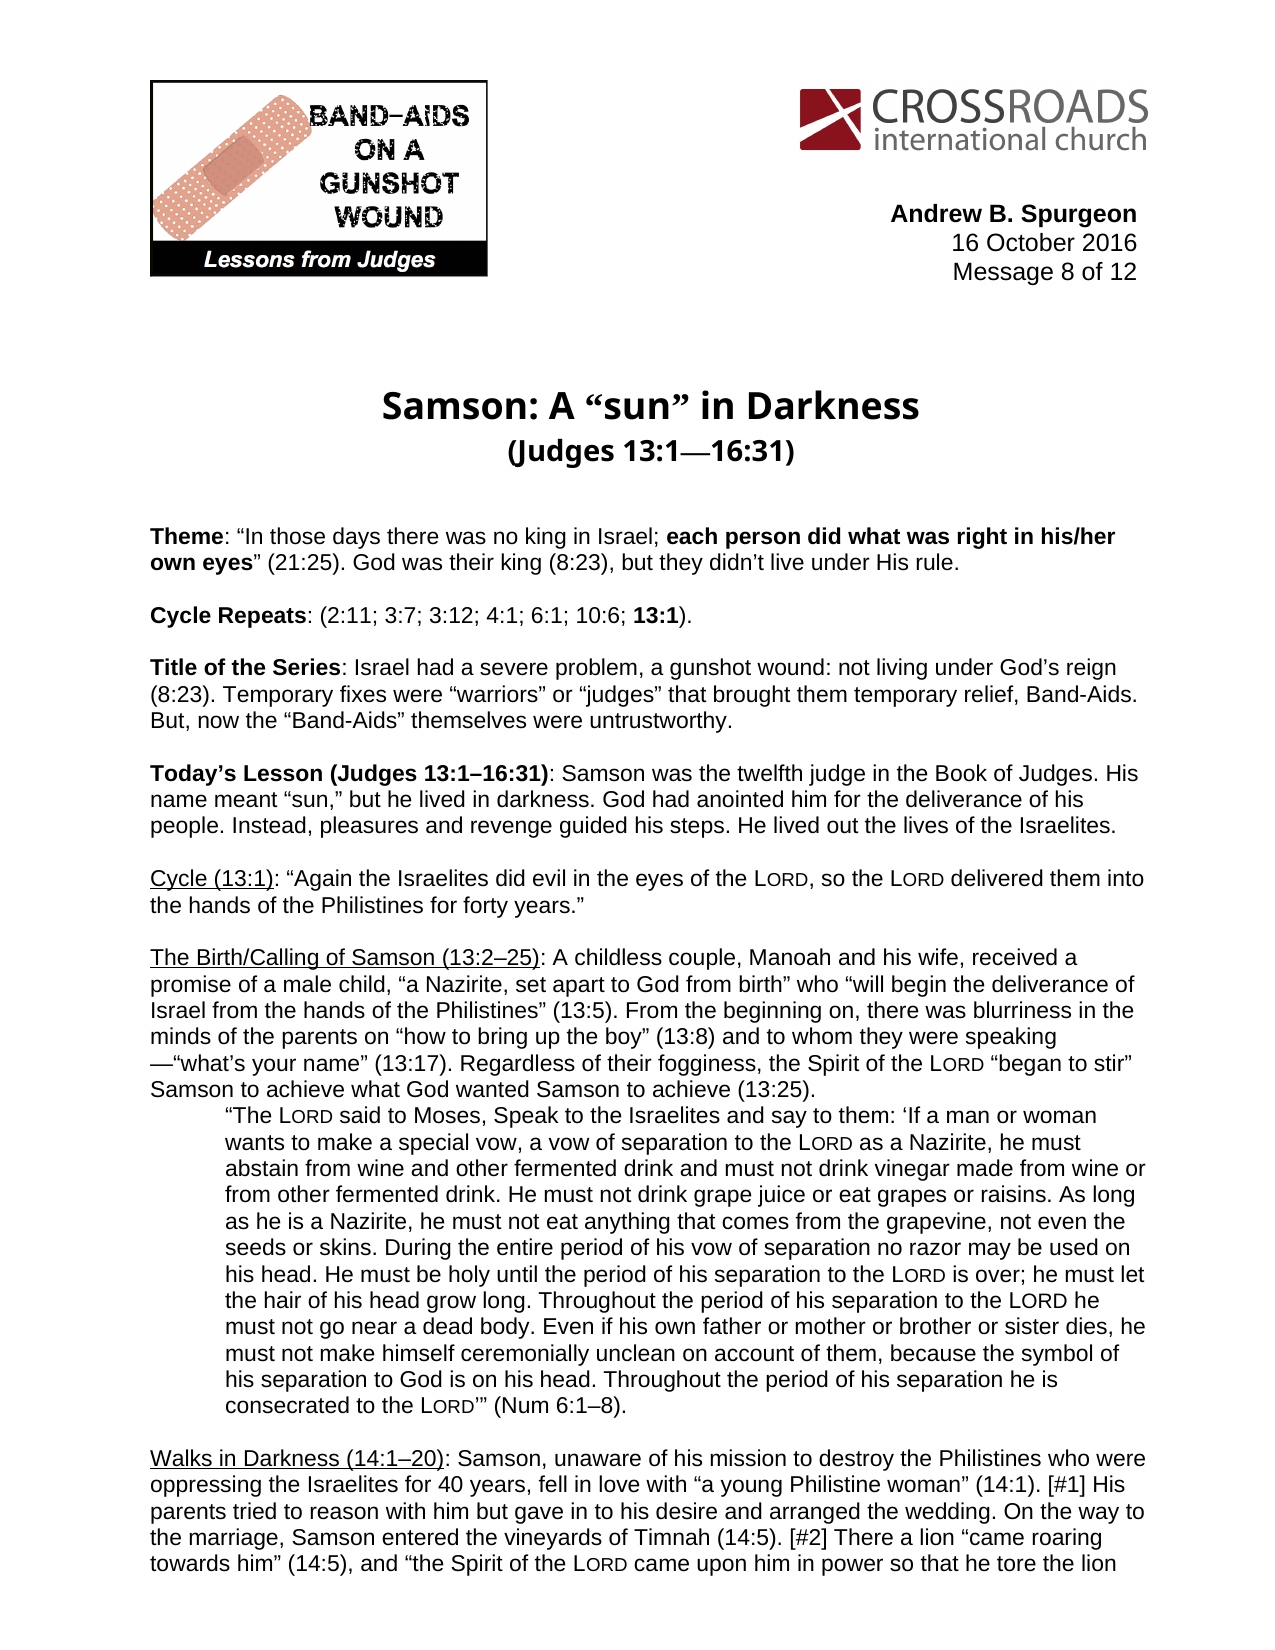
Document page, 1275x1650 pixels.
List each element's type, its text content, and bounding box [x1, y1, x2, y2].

text Cycle Repeats: (2:11; 3:7; 3:12; 4:1; 6:1; 10:6; 13:1). [150, 602, 1152, 628]
text (Judges 13:1—16:31) [150, 430, 1152, 470]
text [150, 1445, 1152, 1577]
text Theme: “In those days there was no king in Israel; each person did what was right in his/her own eyes” (21:25). God was their king (8:23), but they didn’t live under His rule. [150, 523, 1152, 575]
picture [150, 80, 488, 277]
text The Birth/Calling of Samson (13:2–25): A childless couple, Manoah and his wife, received a promise of a male child, “a Nazirite, set apart to God from birth” who “will begin the deliverance of Israel from the hands of the Philistines” (13:5). From the beginning on, there was blurriness in the minds of the parents on “how to bring up the boy” (13:8) and to whom they were speaking—“what’s your name” (13:17). Regardless of their fogginess, the Spirit of the LORD “began to stir” Samson to achieve what God wanted Samson to achieve (13:25). [150, 944, 1152, 1102]
text Today’s Lesson (Judges 13:1–16:31): Samson was the twelfth judge in the Book of Judges. His name meant “sun,” but he lived in darkness. God had anointed him for the deliverance of his people. Instead, pleasures and revenge guided his steps. He lived out the lives of the Israelites. [150, 760, 1152, 839]
picture [796, 80, 1153, 159]
text Cycle (13:1): “Again the Israelites did evil in the eyes of the LORD, so the LORD delivered them into the hands of the Philistines for forty years.” [150, 865, 1152, 918]
text Title of the Series: Israel had a severe problem, a gunshot wound: not living under God’s reign (8:23). Temporary fixes were “warriors” or “judges” that brought them temporary relief, Band-Aids. But, now the “Band-Aids” themselves were untrustworthy. [150, 654, 1152, 733]
text Samson: A “sun” in Darkness [150, 379, 1152, 430]
text “The LORD said to Moses, Speak to the Israelites and say to them: ‘If a man or woman wants to make a special vow, a vow of separation to the LORD as a Nazirite, he must abstain from wine and other fermented drink and must not drink vinegar made from wine or from other fermented drink. He must not drink grape juice or eat grapes or raisins. As long as he is a Nazirite, he must not eat anything that comes from the grapevine, not even the seeds or skins. During the entire period of his vow of separation no razor may be used on his head. He must be holy until the period of his separation to the LORD is over; he must let the hair of his head grow long. Throughout the period of his separation to the LORD he must not go near a dead body. Even if his own father or mother or brother or sister dies, he must not make himself ceremonially unclean on account of them, because the symbol of his separation to God is on his head. Throughout the period of his separation he is consecrated to the LORD’” (Num 6:1–8). [225, 1102, 1152, 1419]
